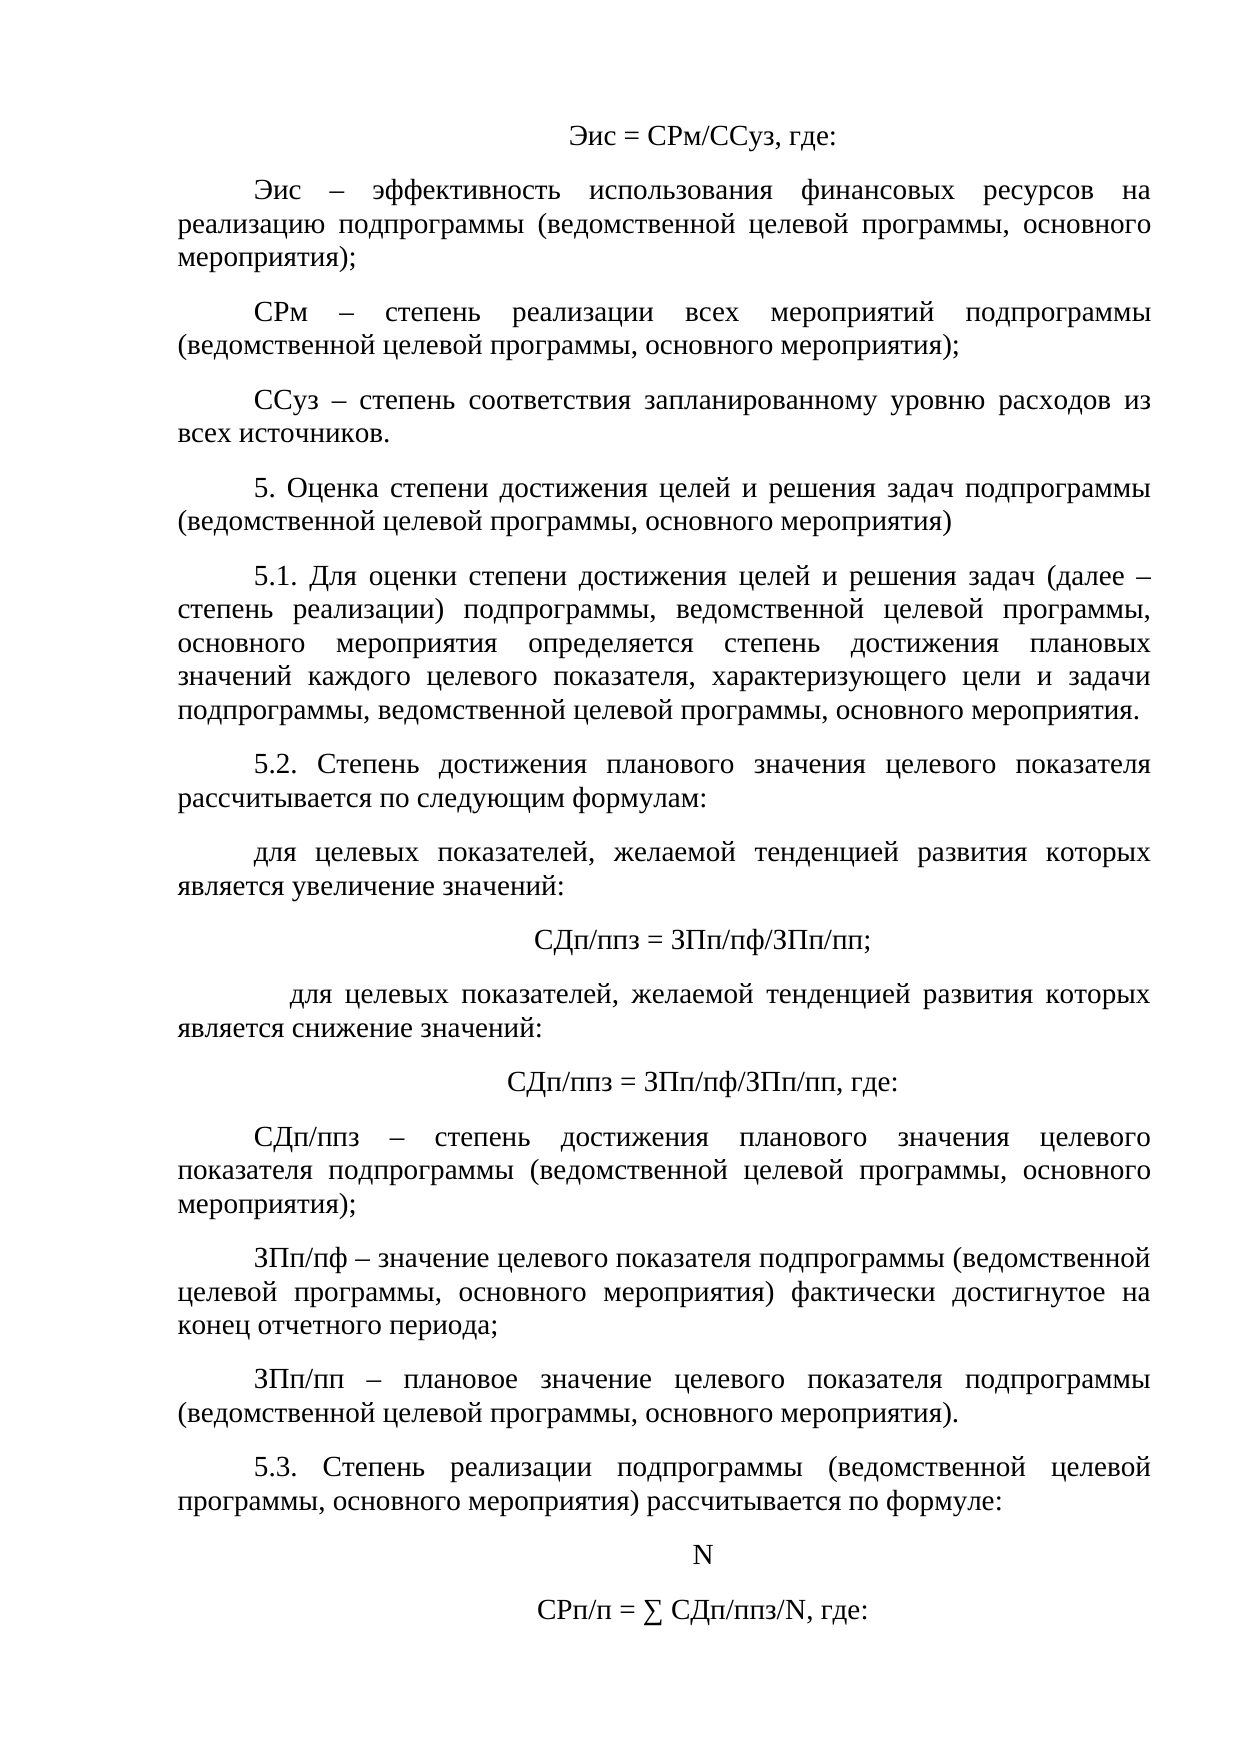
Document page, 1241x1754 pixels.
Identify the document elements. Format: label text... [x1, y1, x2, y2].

text N [177, 1537, 1152, 1571]
text ССуз – степень соответствия запланированному уровню расходов из всех источников. [177, 382, 1152, 449]
text Эис – эффективность использования финансовых ресурсов на реализацию подпрограммы (ведомственной целевой программы, основного мероприятия); [177, 172, 1152, 273]
text ЗПп/пп – плановое значение целевого показателя подпрограммы (ведомственной целевой программы, основного мероприятия). [177, 1362, 1152, 1429]
text СДп/ппз – степень достижения планового значения целевого показателя подпрограммы (ведомственной целевой программы, основного мероприятия); [177, 1119, 1152, 1219]
text для целевых показателей, желаемой тенденцией развития которых является снижение значений: [177, 976, 1152, 1043]
text 5.1. Для оценки степени достижения целей и решения задач (далее – степень реализации) подпрограммы, ведомственной целевой программы, основного мероприятия определяется степень достижения плановых значений каждого целевого показателя, характеризующего цели и задачи подпрограммы, ведомственной целевой программы, основного мероприятия. [177, 558, 1152, 725]
text 5.3. Степень реализации подпрограммы (ведомственной целевой программы, основного мероприятия) рассчитывается по формуле: [177, 1449, 1152, 1517]
text ЗПп/пф – значение целевого показателя подпрограммы (ведомственной целевой программы, основного мероприятия) фактически достигнутое на конец отчетного периода; [177, 1240, 1152, 1341]
text СРп/п = ∑ СДп/ппз/N, где: [177, 1592, 1152, 1625]
text для целевых показателей, желаемой тенденцией развития которых является увеличение значений: [177, 834, 1152, 901]
text 5. Оценка степени достижения целей и решения задач подпрограммы (ведомственной целевой программы, основного мероприятия) [177, 470, 1152, 537]
text СДп/ппз = ЗПп/пф/ЗПп/пп; [177, 922, 1152, 956]
text СДп/ппз = ЗПп/пф/ЗПп/пп, где: [177, 1064, 1152, 1098]
text 5.2. Степень достижения планового значения целевого показателя рассчитывается по следующим формулам: [177, 746, 1152, 813]
text СРм – степень реализации всех мероприятий подпрограммы (ведомственной целевой программы, основного мероприятия); [177, 294, 1152, 361]
text Эис = СРм/ССуз, где: [177, 118, 1152, 152]
